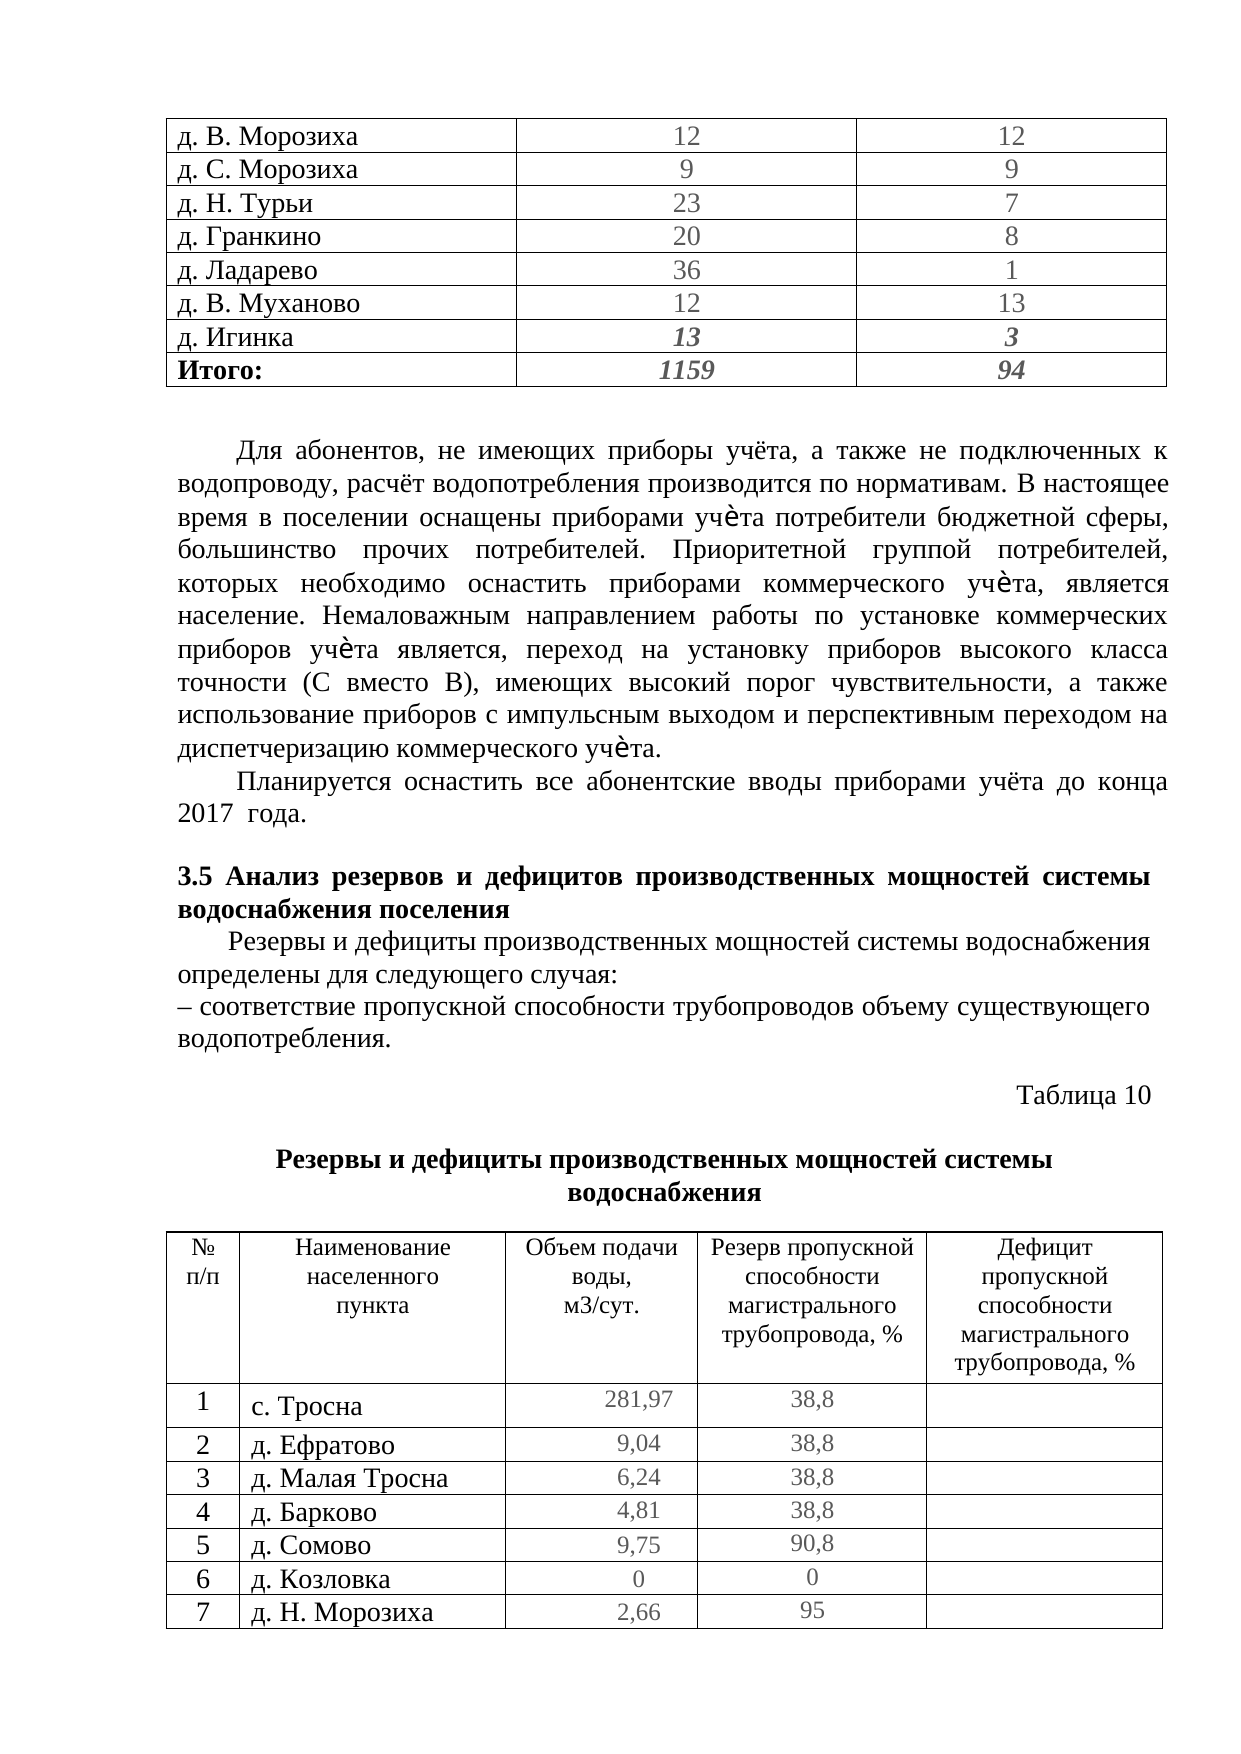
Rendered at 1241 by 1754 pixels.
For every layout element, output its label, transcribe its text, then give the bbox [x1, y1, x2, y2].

text – соответствие пропускной способности трубопроводов объему существующего водопотребления. [177, 989, 1152, 1054]
table_cell 12 [857, 119, 1166, 152]
table_cell 2 [167, 1428, 239, 1461]
table_cell 38,8 [698, 1428, 926, 1461]
table_cell 1 [167, 1384, 239, 1427]
table_cell 36 [517, 253, 856, 285]
table_cell 9,04 [506, 1428, 697, 1461]
table_cell 94 [857, 353, 1166, 386]
table_cell 8 [857, 220, 1166, 252]
table_cell 38,8 [698, 1462, 926, 1494]
table_cell 13 [517, 320, 856, 352]
table_cell д. В. Муханово [167, 286, 516, 319]
table_cell [927, 1529, 1162, 1561]
table_cell 20 [517, 220, 856, 252]
table_cell 6,24 [506, 1462, 697, 1494]
text 3.5 Анализ резервов и дефицитов производственных мощностей системы водоснабжения поселения [177, 859, 1152, 924]
table_cell 4 [167, 1495, 239, 1527]
table_cell д. Сомово [240, 1529, 505, 1561]
text Для абонентов, не имеющих приборы учёта, а также не подключенных к водопроводу, расчёт водопотребления производится по нормативам. В настоящее время в поселении оснащены приборами учѐта потребители бюджетной сферы, большинство прочих потребителей. Приоритетной группой потребителей, которых необходимо оснастить приборами коммерческого учѐта, является население. Немаловажным направлением работы по установке коммерческих приборов учѐта является, переход на установку приборов высокого класса точности (С вместо В), имеющих высокий порог чувствительности, а также использование приборов с импульсным выходом и перспективным переходом на диспетчеризацию коммерческого учѐта. [177, 433, 1169, 763]
table_cell [927, 1428, 1162, 1461]
table_cell 6 [167, 1562, 239, 1594]
table_cell 9 [517, 153, 856, 185]
text Резервы и дефициты производственных мощностей системы водоснабжения определены для следующего случая: [177, 924, 1152, 989]
table_header Дефицит пропускной способности магистрального трубопровода, % [927, 1233, 1162, 1383]
table_cell 4,81 [506, 1495, 697, 1527]
table_cell д. Барково [240, 1495, 505, 1527]
table_cell 9,75 [506, 1529, 697, 1561]
table_cell 281,97 [506, 1384, 697, 1427]
table_header № п/п [167, 1233, 239, 1383]
table_cell 90,8 [698, 1529, 926, 1561]
table_cell [927, 1495, 1162, 1527]
table_cell 38,8 [698, 1384, 926, 1427]
table_cell 3 [167, 1462, 239, 1494]
table_cell 3 [857, 320, 1166, 352]
table_cell 23 [517, 186, 856, 218]
table_cell 1159 [517, 353, 856, 386]
table_cell 5 [167, 1529, 239, 1561]
table_cell 12 [517, 119, 856, 152]
text Планируется оснастить все абонентские вводы приборами учёта до конца 2017 года. [177, 763, 1169, 828]
table_cell 13 [857, 286, 1166, 319]
table_cell д. В. Морозиха [167, 119, 516, 152]
table_cell д. Игинка [167, 320, 516, 352]
table_header Наименование населенного пункта [240, 1233, 505, 1383]
table_cell 95 [698, 1595, 926, 1628]
table_header Резерв пропускной способности магистрального трубопровода, % [698, 1233, 926, 1383]
table_cell д. Ефратово [240, 1428, 505, 1461]
table_cell 7 [857, 186, 1166, 218]
table_cell д. Н. Турьи [167, 186, 516, 218]
table_cell 0 [506, 1562, 697, 1594]
table_cell 0 [698, 1562, 926, 1594]
table_header Объем подачи воды, м3/сут. [506, 1233, 697, 1383]
table_cell [927, 1462, 1162, 1494]
table_cell д. Козловка [240, 1562, 505, 1594]
table_cell 7 [167, 1595, 239, 1628]
table_cell [927, 1384, 1162, 1427]
table_cell д. Н. Морозиха [240, 1595, 505, 1628]
text Таблица 10 [177, 1078, 1152, 1110]
table_cell [927, 1595, 1162, 1628]
table_cell 38,8 [698, 1495, 926, 1527]
table_cell д. Ладарево [167, 253, 516, 285]
table_cell 2,66 [506, 1595, 697, 1628]
table_cell Итого: [167, 353, 516, 386]
table_cell д. С. Морозиха [167, 153, 516, 185]
table_cell 9 [857, 153, 1166, 185]
table_cell с. Тросна [240, 1384, 505, 1427]
table_cell 1 [857, 253, 1166, 285]
table_cell д. Малая Тросна [240, 1462, 505, 1494]
table_cell 12 [517, 286, 856, 319]
table_cell д. Гранкино [167, 220, 516, 252]
table_cell [927, 1562, 1162, 1594]
text Резервы и дефициты производственных мощностей системы водоснабжения [177, 1143, 1152, 1207]
